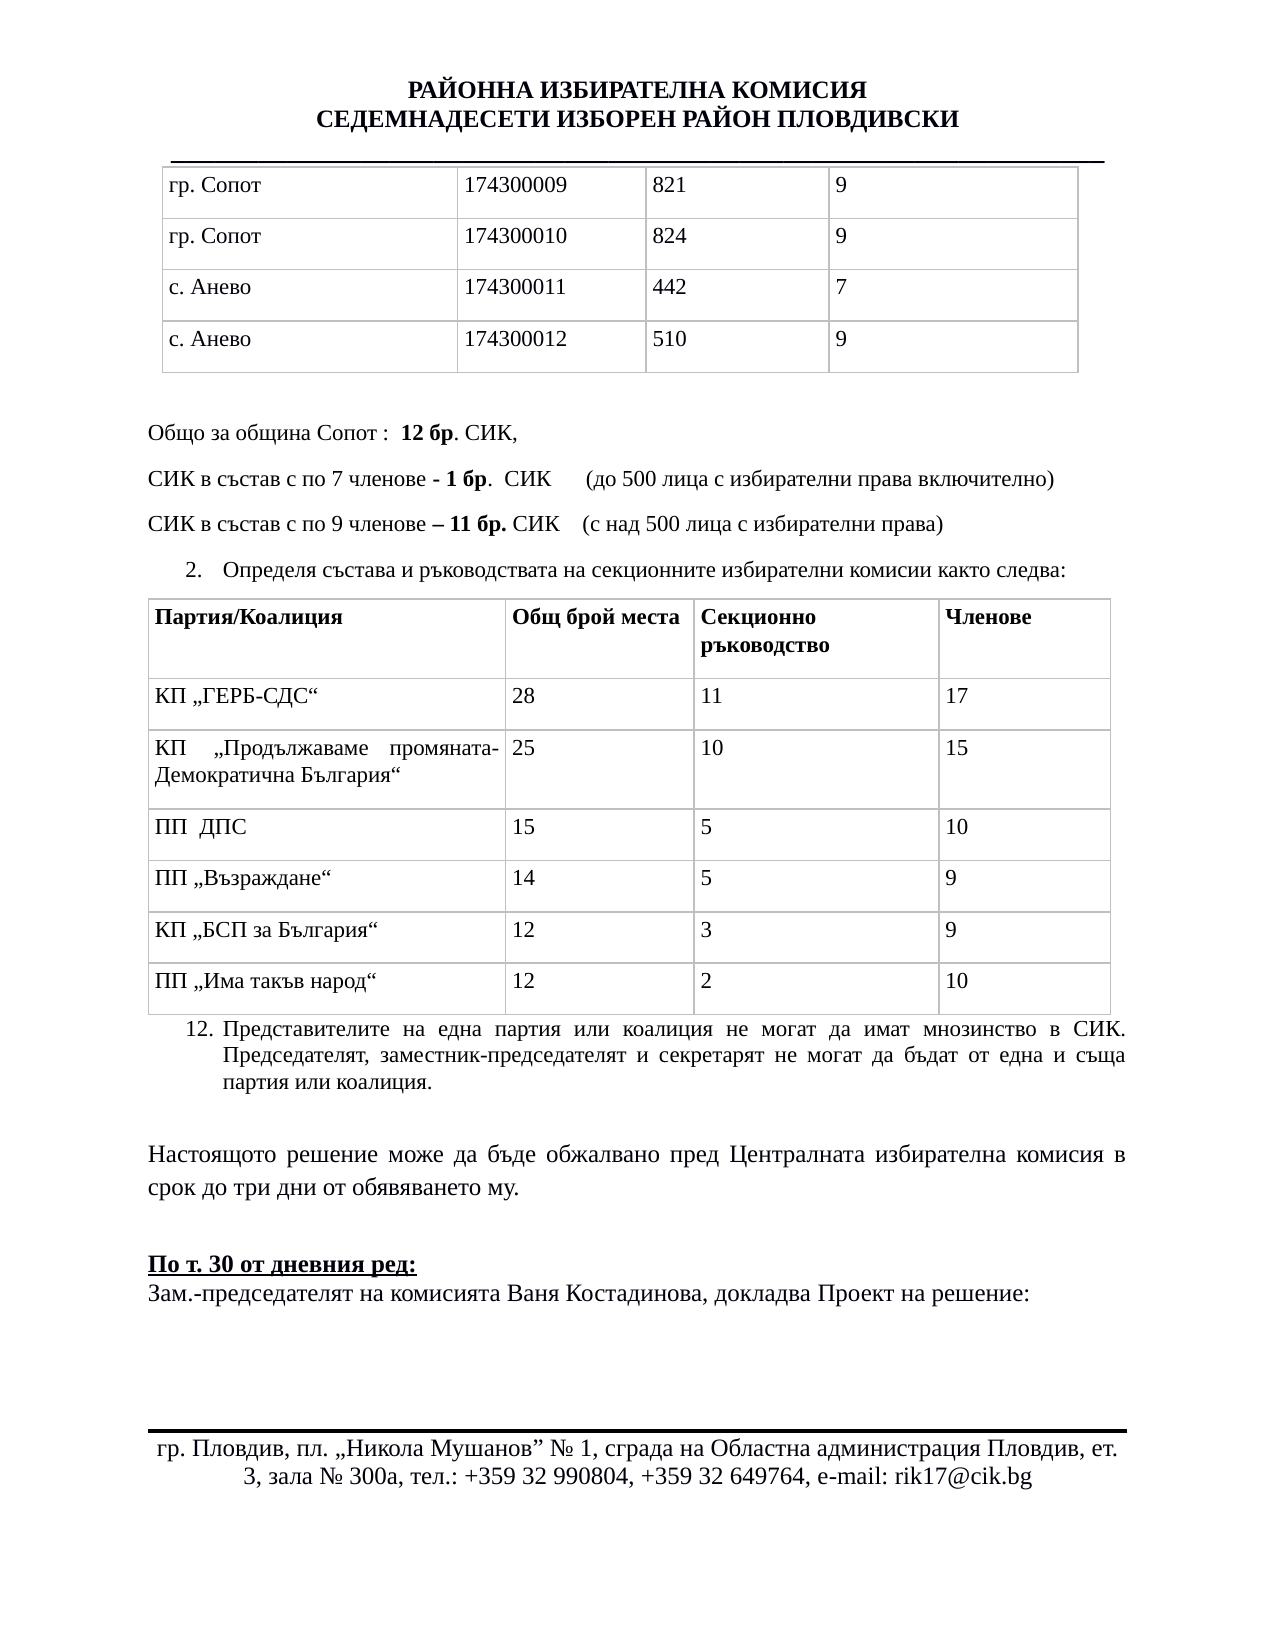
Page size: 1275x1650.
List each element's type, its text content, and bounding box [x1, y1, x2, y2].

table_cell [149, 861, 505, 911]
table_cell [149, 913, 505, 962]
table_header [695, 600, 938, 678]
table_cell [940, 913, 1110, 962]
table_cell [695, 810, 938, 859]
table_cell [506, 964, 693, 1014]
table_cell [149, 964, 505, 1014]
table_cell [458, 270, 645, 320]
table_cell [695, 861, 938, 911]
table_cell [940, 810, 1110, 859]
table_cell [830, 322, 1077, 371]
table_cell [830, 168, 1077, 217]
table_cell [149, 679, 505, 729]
text Настоящото решение може да бъде обжалвано пред Централната избирателна комисия в срок до три дни от обявяването му. [148, 1139, 1127, 1200]
list Определя състава и ръководствата на секционните избирателни комисии както следва: [185, 556, 1127, 583]
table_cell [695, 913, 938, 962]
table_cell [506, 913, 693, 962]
text По т. 30 от дневния ред: [148, 1249, 1127, 1278]
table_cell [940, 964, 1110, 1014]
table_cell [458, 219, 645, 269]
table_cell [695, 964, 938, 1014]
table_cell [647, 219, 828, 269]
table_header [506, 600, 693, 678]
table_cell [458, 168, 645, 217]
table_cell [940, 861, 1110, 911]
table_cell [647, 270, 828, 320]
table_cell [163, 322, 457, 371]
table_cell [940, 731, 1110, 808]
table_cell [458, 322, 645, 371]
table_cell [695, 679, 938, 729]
text Общо за община Сопот : 12 бр. СИК, [148, 419, 1127, 445]
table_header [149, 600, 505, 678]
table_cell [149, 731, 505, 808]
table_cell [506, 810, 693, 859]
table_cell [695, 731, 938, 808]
list Представителите на една партия или коалиция не могат да имат мнозинство в СИК. Председателят, заместник-председателят и секретарят не могат да бъдат от една и съща партия или коалиция. [185, 1015, 1127, 1094]
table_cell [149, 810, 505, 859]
text СИК в състав с по 7 членове - 1 бр. СИК (до 500 лица с избирателни права включително) [148, 465, 1127, 491]
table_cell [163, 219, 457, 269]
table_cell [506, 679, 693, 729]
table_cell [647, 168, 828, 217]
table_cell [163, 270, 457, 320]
text СИК в състав с по 9 членове – 11 бр. СИК (с над 500 лица с избирателни права) [148, 511, 1127, 537]
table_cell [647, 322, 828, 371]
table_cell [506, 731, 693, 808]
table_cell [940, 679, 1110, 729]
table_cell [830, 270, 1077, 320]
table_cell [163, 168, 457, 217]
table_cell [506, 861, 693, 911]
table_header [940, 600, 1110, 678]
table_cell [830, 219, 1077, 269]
text Зам.-председателят на комисията Ваня Костадинова, докладва Проект на решение: [148, 1278, 1127, 1307]
